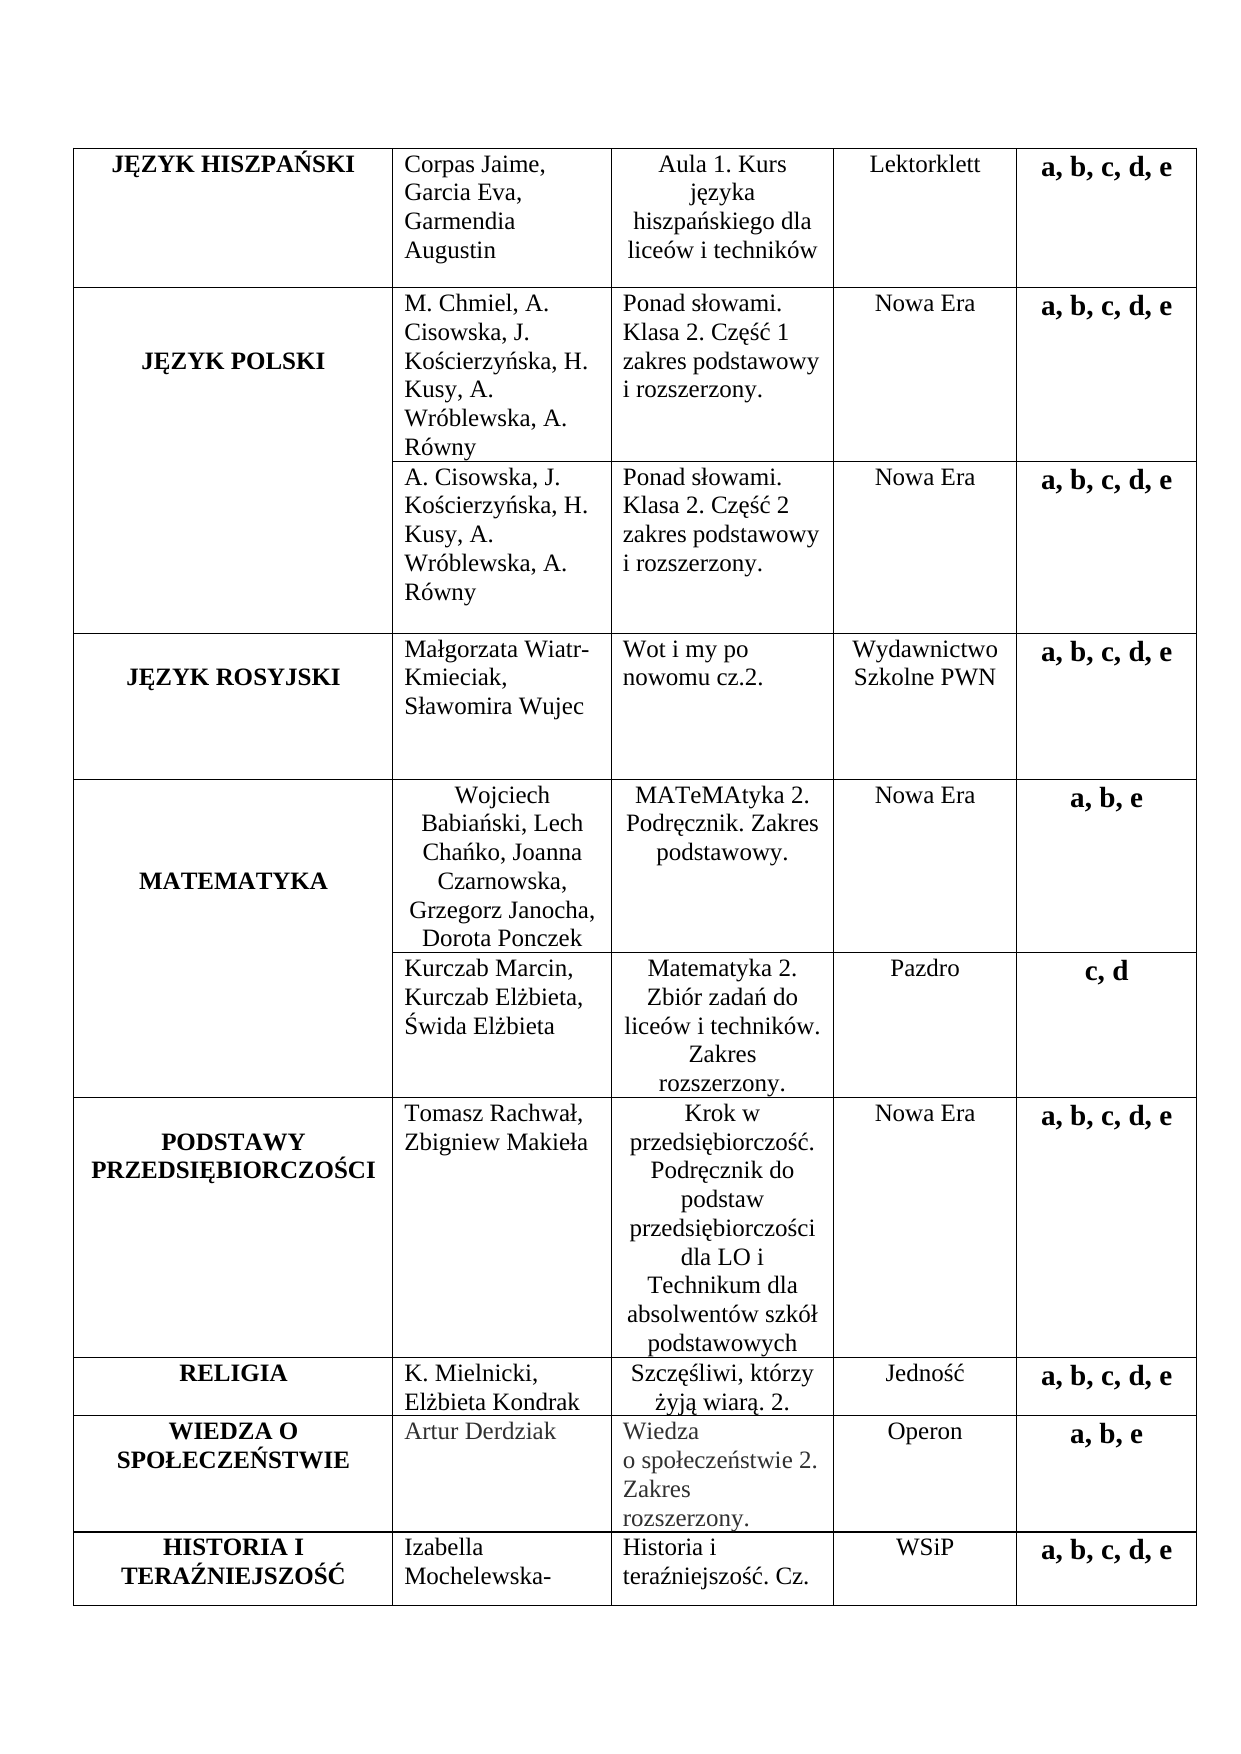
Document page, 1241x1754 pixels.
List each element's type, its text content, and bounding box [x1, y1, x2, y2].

table_cell M. Chmiel, A. Cisowska, J. Kościerzyńska, H. Kusy, A. Wróblewska, A. Równy [393, 288, 611, 461]
table_cell Nowa Era [834, 288, 1016, 461]
table_cell Nowa Era [834, 462, 1016, 633]
table_cell PODSTAWY PRZEDSIĘBIORCZOŚCI [74, 1098, 392, 1357]
table_cell A. Cisowska, J. Kościerzyńska, H. Kusy, A. Wróblewska, A. Równy [393, 462, 611, 633]
table_cell a, b, e [1017, 1416, 1196, 1531]
table_cell JĘZYK POLSKI [74, 288, 392, 633]
table_cell Wot i my po nowomu cz.2. [612, 634, 833, 779]
table_cell JĘZYK HISZPAŃSKI [74, 149, 392, 287]
table_cell RELIGIA [74, 1358, 392, 1415]
table_cell Wiedza o społeczeństwie 2. Zakres rozszerzony. [691, 1416, 833, 1531]
table_cell Matematyka 2. Zbiór zadań do liceów i techników. Zakres rozszerzony. [612, 953, 833, 1097]
table_cell Małgorzata Wiatr-Kmieciak, Sławomira Wujec [393, 634, 611, 779]
table_cell Wojciech Babiański, Lech Chańko, Joanna Czarnowska, Grzegorz Janocha, Dorota Ponczek [393, 780, 611, 952]
table_cell Wydawnictwo Szkolne PWN [834, 634, 1016, 779]
table_cell c, d [1017, 953, 1196, 1097]
table_cell JĘZYK ROSYJSKI [74, 634, 392, 779]
table_cell MATEMATYKA [74, 780, 392, 1097]
table_cell MATeMAtyka 2. Podręcznik. Zakres podstawowy. [612, 780, 833, 952]
table_cell Operon [834, 1416, 1016, 1531]
table_cell Kurczab Marcin, Kurczab Elżbieta, Świda Elżbieta [393, 953, 611, 1097]
table_cell Nowa Era [834, 1098, 1016, 1357]
table_cell Ponad słowami. Klasa 2. Część 2 zakres podstawowy i rozszerzony. [612, 462, 833, 633]
table_cell Artur Derdziak [393, 1416, 611, 1531]
table_cell a, b, e [1017, 780, 1196, 952]
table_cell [393, 1533, 611, 1605]
table_cell a, b, c, d, e [1017, 149, 1196, 287]
table_cell Krok w przedsiębiorczość. Podręcznik do podstaw przedsiębiorczości dla LO i Technikum dla absolwentów szkół podstawowych [612, 1098, 833, 1357]
table_cell Pazdro [834, 953, 1016, 1097]
table_cell Nowa Era [834, 780, 1016, 952]
table_cell WSiP [834, 1533, 1016, 1605]
table_cell a, b, c, d, e [1017, 462, 1196, 633]
table_cell Corpas Jaime, Garcia Eva, Garmendia Augustin [393, 149, 611, 287]
table_cell a, b, c, d, e [1017, 1533, 1196, 1605]
table_cell K. Mielnicki, Elżbieta Kondrak [393, 1358, 611, 1415]
table_cell a, b, c, d, e [1017, 1358, 1196, 1415]
table_cell Aula 1. Kurs języka hiszpańskiego dla liceów i techników [612, 149, 833, 287]
table_cell a, b, c, d, e [1017, 634, 1196, 779]
table_cell Tomasz Rachwał, Zbigniew Makieła [393, 1098, 611, 1357]
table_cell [74, 1533, 392, 1605]
table_cell Jedność [834, 1358, 1016, 1415]
table_cell a, b, c, d, e [1017, 288, 1196, 461]
table_cell WIEDZA O SPOŁECZEŃSTWIE [74, 1416, 392, 1531]
table_cell a, b, c, d, e [1017, 1098, 1196, 1357]
table_cell Ponad słowami. Klasa 2. Część 1 zakres podstawowy i rozszerzony. [612, 288, 833, 461]
table_cell Szczęśliwi, którzy żyją wiarą. 2. [612, 1358, 833, 1415]
table_cell Lektorklett [834, 149, 1016, 287]
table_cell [612, 1533, 833, 1605]
